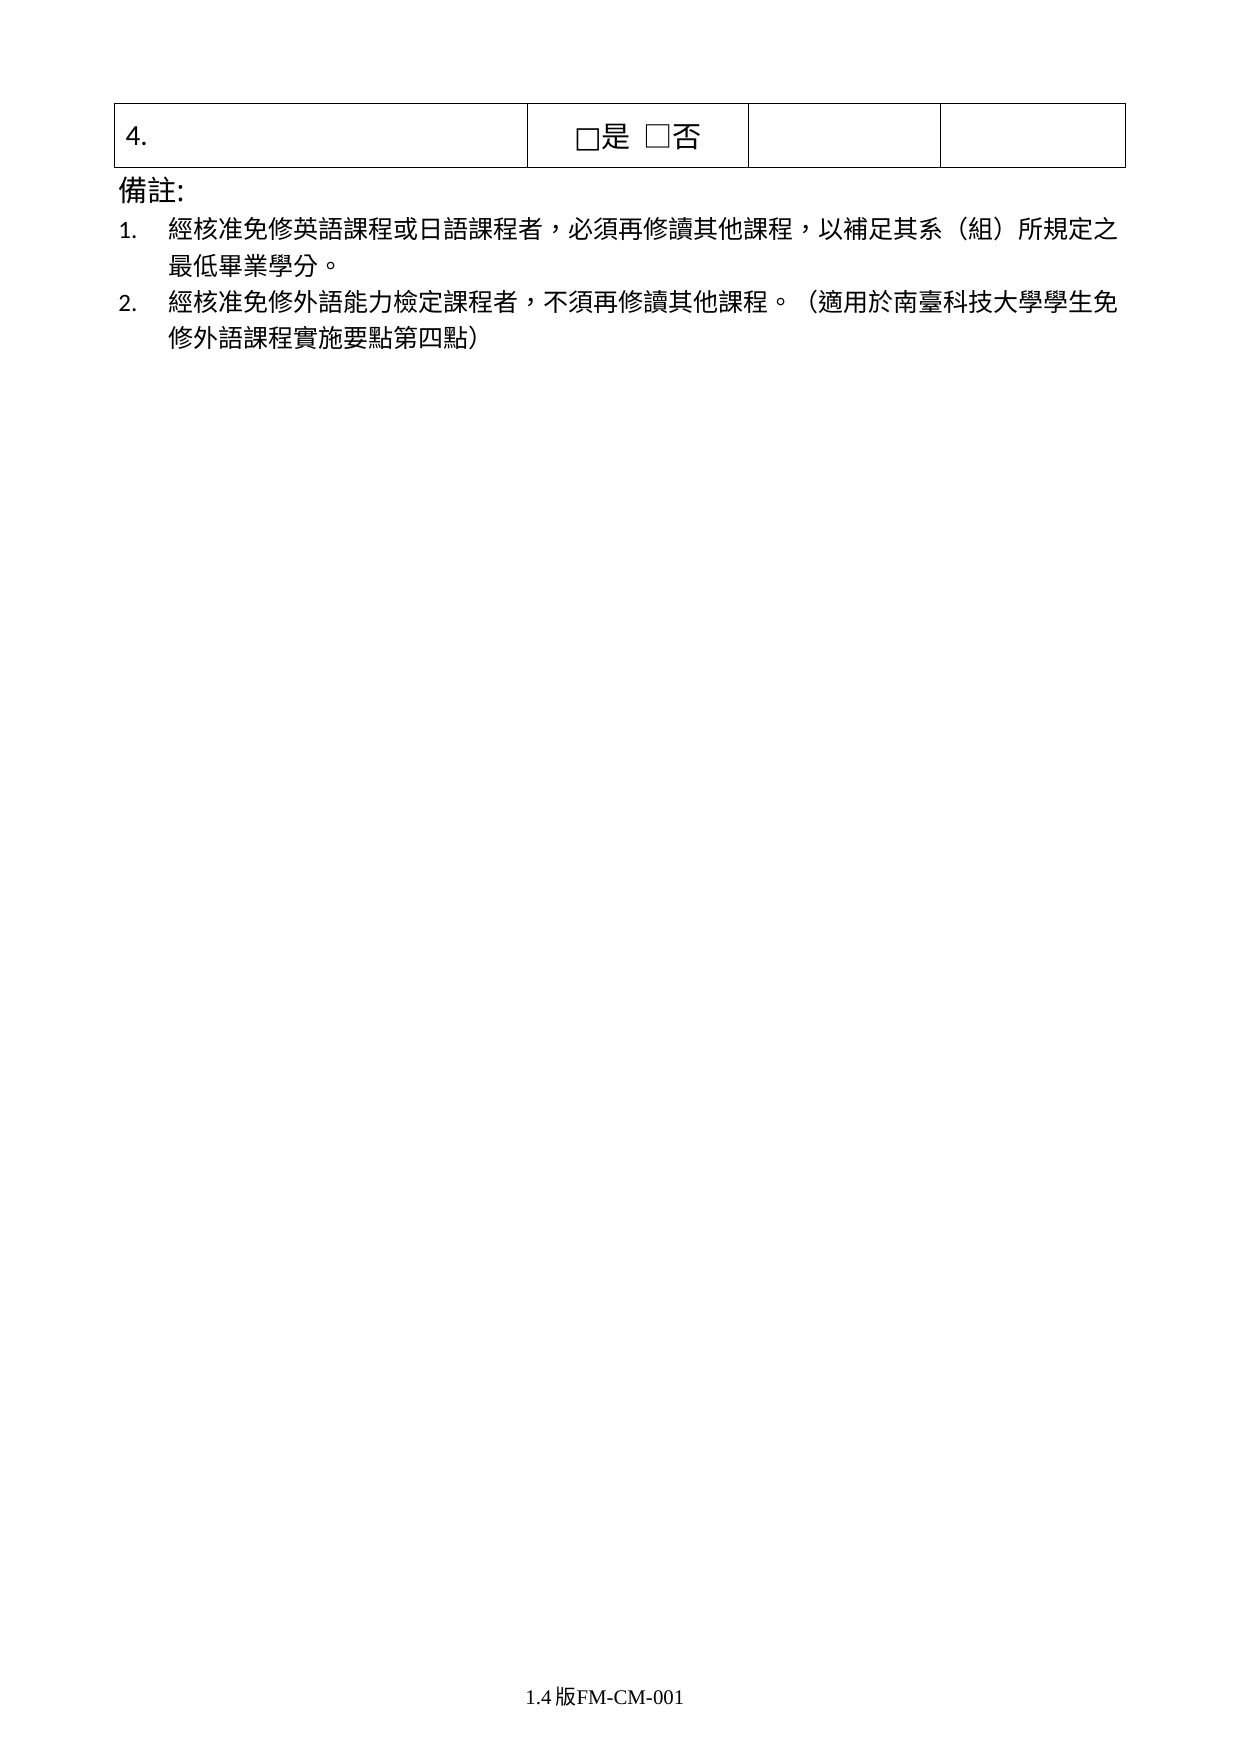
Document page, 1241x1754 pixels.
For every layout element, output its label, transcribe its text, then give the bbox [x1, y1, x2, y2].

text 備註: [118, 168, 1122, 210]
table_cell [941, 104, 1125, 167]
table_cell 4. [115, 104, 527, 167]
table_cell [749, 104, 940, 167]
list 經核准免修英語課程或日語課程者，必須再修讀其他課程，以補足其系（組）所規定之最低畢業學分。 [118, 210, 1122, 282]
list 經核准免修外語能力檢定課程者，不須再修讀其他課程。（適用於南臺科技大學學生免修外語課程實施要點第四點） [118, 282, 1122, 355]
table_cell □是 □否 [528, 104, 748, 167]
